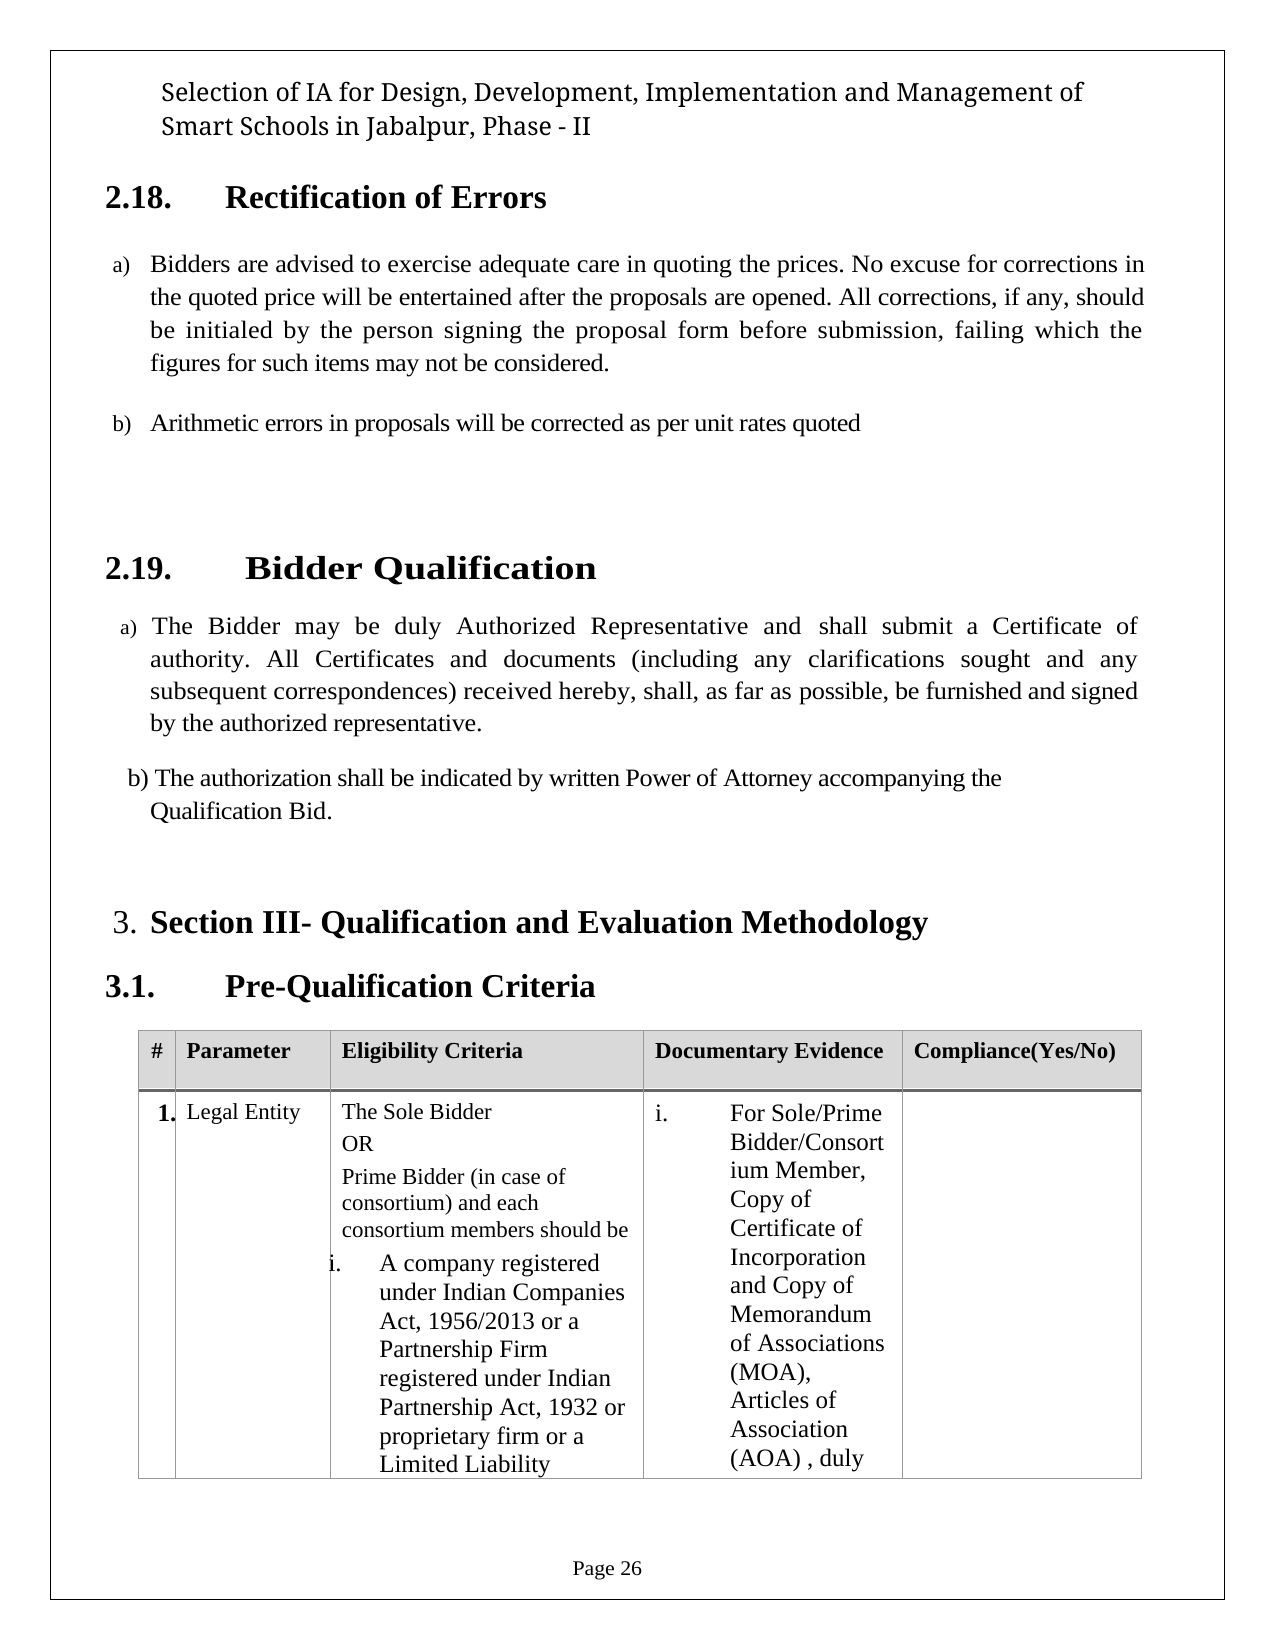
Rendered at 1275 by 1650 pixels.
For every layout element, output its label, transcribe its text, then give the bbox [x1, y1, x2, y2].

table_header Parameter [176, 1031, 330, 1088]
subtitle Rectification of Errors [105, 177, 1153, 216]
table_cell [139, 1092, 175, 1478]
table_header Compliance(Yes/No) [903, 1031, 1141, 1088]
table_header Eligibility Criteria [331, 1031, 643, 1088]
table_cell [644, 1092, 902, 1478]
table_cell Legal Entity [176, 1092, 330, 1478]
text b) The authorization shall be indicated by written Power of Attorney accompanying the Qualification Bid. [127, 763, 1138, 824]
subtitle Section III- Qualification and Evaluation Methodology [112, 903, 1153, 941]
subtitle Bidder Qualification [105, 548, 1153, 586]
table_header Documentary Evidence [644, 1031, 902, 1088]
table_cell [903, 1092, 1141, 1478]
text a) The Bidder may be duly Authorized Representative and shall submit a Certificate of authority. All Certificates and documents (including any clarifications sought and any subsequent correspondences) received hereby, shall, as far as possible, be furnished and signed by the authorized representative. [120, 611, 1138, 737]
subtitle Pre-Qualification Criteria [105, 966, 1153, 1004]
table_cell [331, 1092, 643, 1478]
list Arithmetic errors in proposals will be corrected as per unit rates quoted [112, 408, 1138, 436]
table_header # [139, 1031, 175, 1088]
list Bidders are advised to exercise adequate care in quoting the prices. No excuse for corrections in the quoted price will be entertained after the proposals are opened. All corrections, if any, should be initialed by the person signing the proposal form before submission, failing which the figures for such items may not be considered. [112, 249, 1146, 377]
